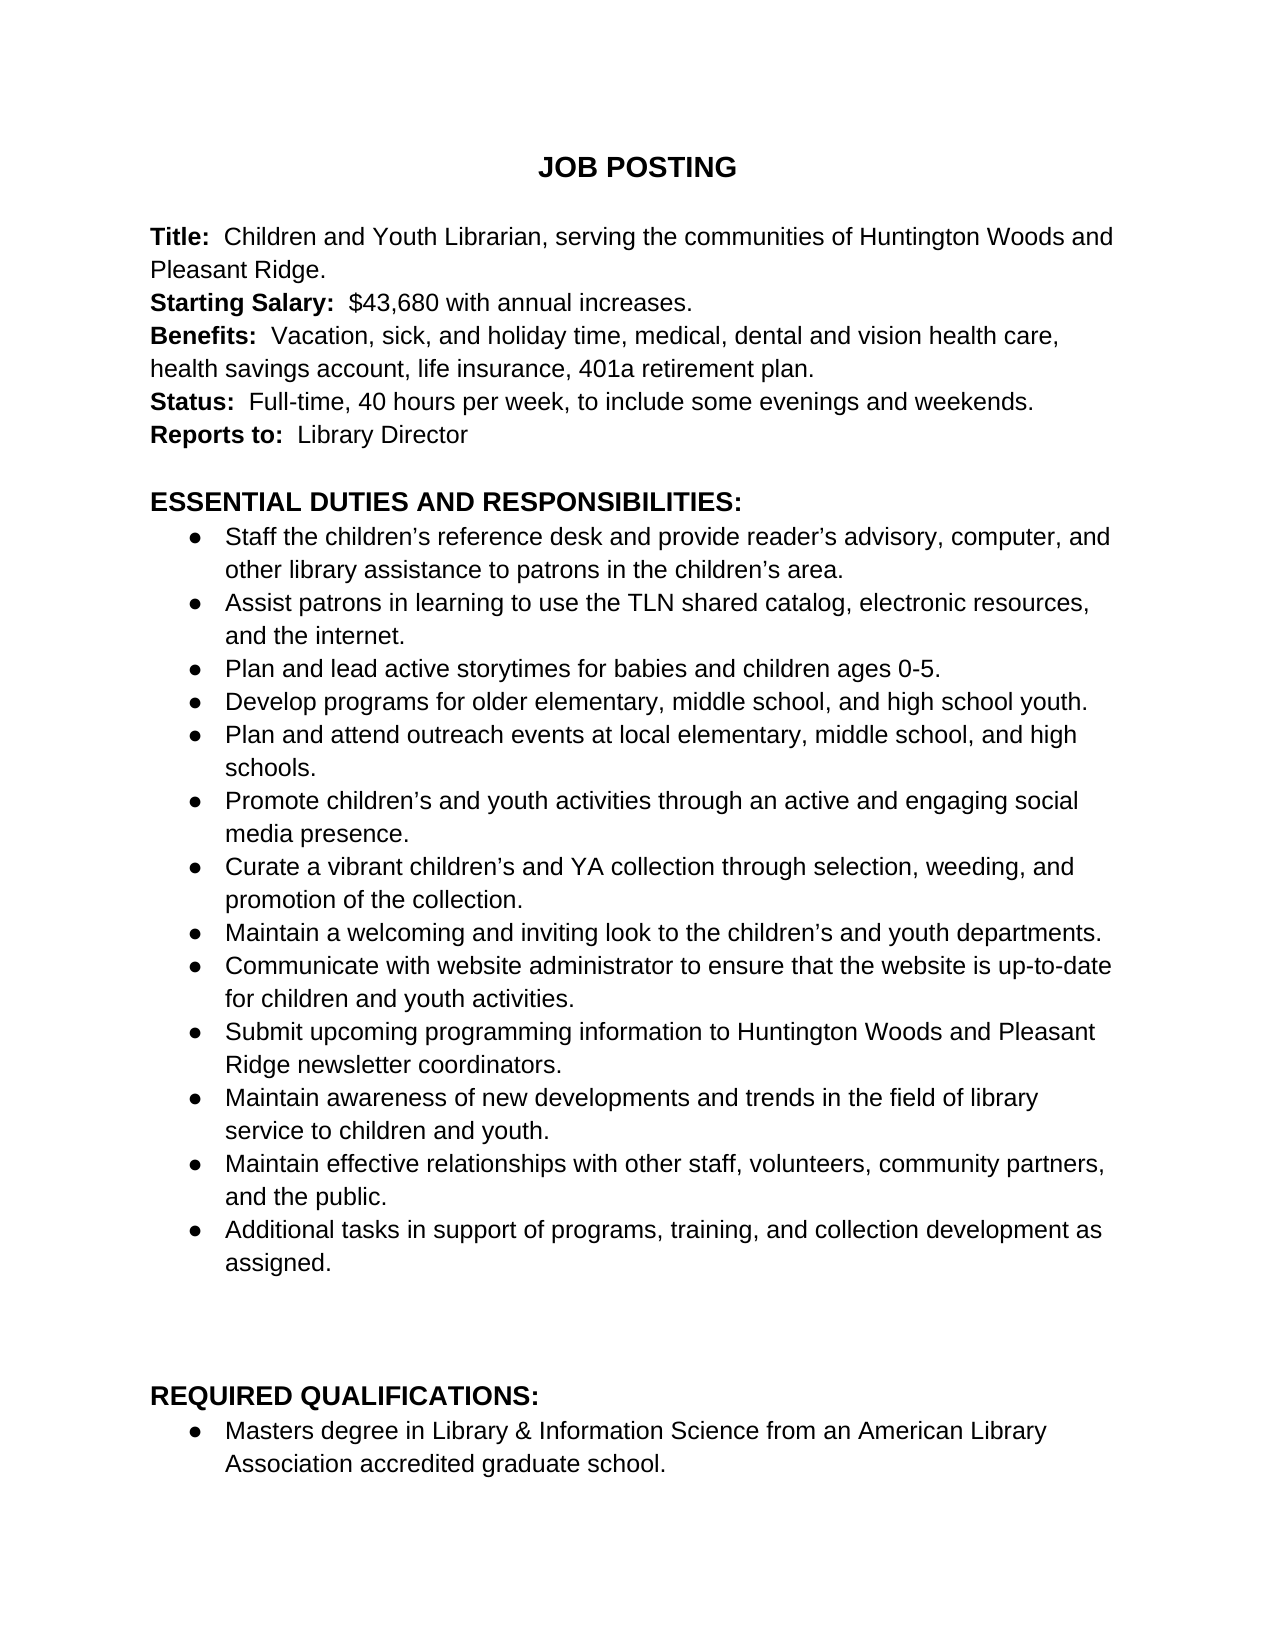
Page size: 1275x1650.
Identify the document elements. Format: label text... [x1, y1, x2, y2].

list Maintain a welcoming and inviting look to the children’s and youth departments. [187, 918, 1125, 947]
list Maintain effective relationships with other staff, volunteers, community partners, and the public. [187, 1149, 1125, 1211]
text Status: Full-time, 40 hours per week, to include some evenings and weekends. [150, 387, 1125, 415]
list Maintain awareness of new developments and trends in the field of library service to children and youth. [187, 1083, 1125, 1145]
list Communicate with website administrator to ensure that the website is up-to-date for children and youth activities. [187, 951, 1125, 1013]
text Benefits: Vacation, sick, and holiday time, medical, dental and vision health care, health savings account, life insurance, 401a retirement plan. [150, 321, 1125, 382]
text Starting Salary: $43,680 with annual increases. [150, 288, 1125, 316]
text Reports to: Library Director [150, 420, 1125, 448]
list Develop programs for older elementary, middle school, and high school youth. [187, 687, 1125, 716]
list Staff the children’s reference desk and provide reader’s advisory, computer, and other library assistance to patrons in the children’s area. [187, 522, 1125, 583]
list Submit upcoming programming information to Huntington Woods and Pleasant Ridge newsletter coordinators. [187, 1017, 1125, 1079]
list Assist patrons in learning to use the TLN shared catalog, electronic resources, and the internet. [187, 588, 1125, 649]
list Curate a vibrant children’s and YA collection through selection, weeding, and promotion of the collection. [187, 852, 1125, 914]
text JOB POSTING [150, 150, 1125, 183]
text REQUIRED QUALIFICATIONS: [150, 1380, 1125, 1411]
list Plan and lead active storytimes for babies and children ages 0-5. [187, 654, 1125, 682]
list Promote children’s and youth activities through an active and engaging social media presence. [187, 786, 1125, 848]
list Masters degree in Library & Information Science from an American Library Association accredited graduate school. [187, 1416, 1125, 1478]
text Title: Children and Youth Librarian, serving the communities of Huntington Woods and Pleasant Ridge. [150, 222, 1125, 283]
list Additional tasks in support of programs, training, and collection development as assigned. [187, 1215, 1125, 1277]
list Plan and attend outreach events at local elementary, middle school, and high schools. [187, 720, 1125, 782]
text ESSENTIAL DUTIES AND RESPONSIBILITIES: [150, 486, 1125, 517]
